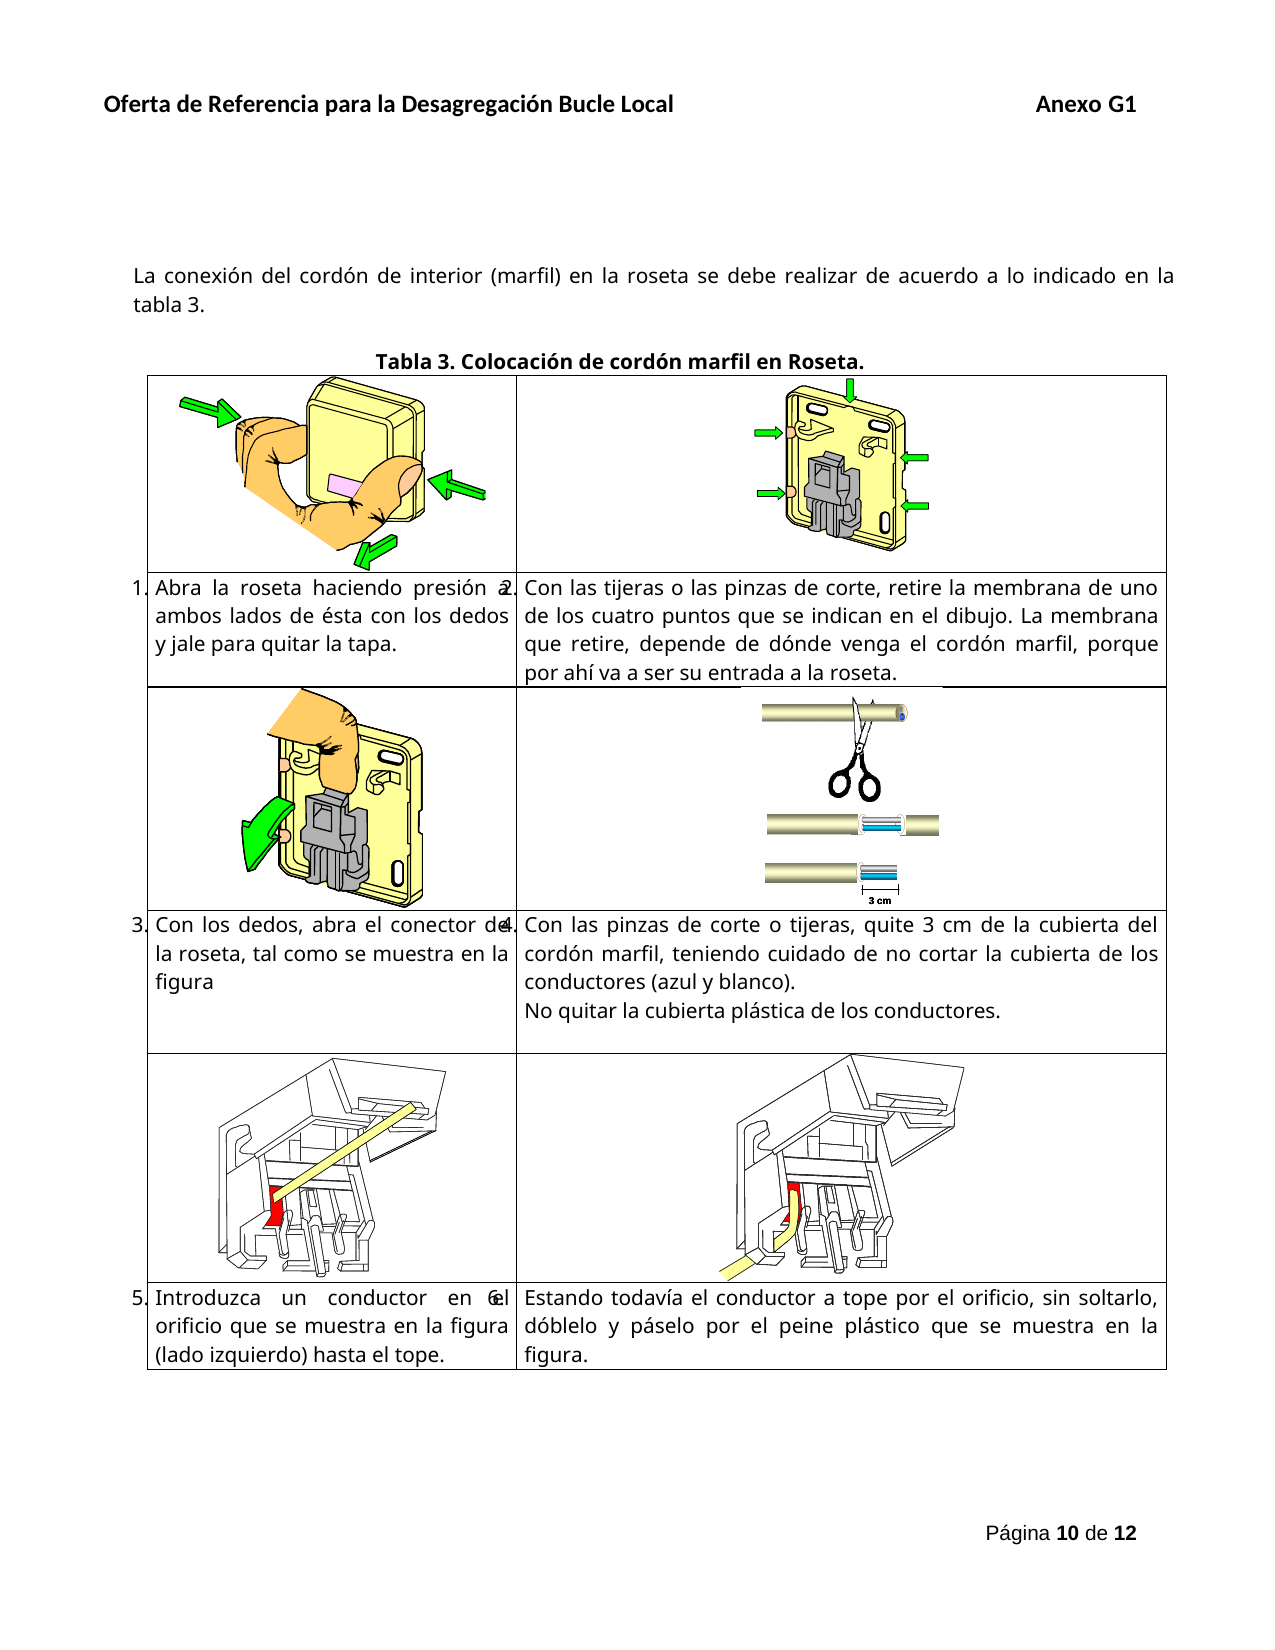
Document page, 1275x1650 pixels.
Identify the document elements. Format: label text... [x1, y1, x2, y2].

text La conexión del cordón de interior (marfil) en la roseta se debe realizar de acuerdo a lo indicado en la tabla 3. [133, 262, 1176, 318]
table_cell Introduzca un conductor en el orificio que se muestra en la figura (lado izquierdo) hasta el tope. [148, 1283, 516, 1368]
table_header [517, 376, 1166, 572]
text Tabla 3. Colocación de cordón marfil en Roseta. [103, 347, 1137, 375]
table_cell [517, 1054, 1166, 1282]
table_cell Estando todavía el conductor a tope por el orificio, sin soltarlo, dóblelo y páselo por el peine plástico que se muestra en la figura. [517, 1283, 1166, 1368]
table_cell Con los dedos, abra el conector de la roseta, tal como se muestra en la figura [148, 911, 516, 1053]
table_header [148, 376, 516, 572]
table_cell Abra la roseta haciendo presión a ambos lados de ésta con los dedos y jale para quitar la tapa. [148, 573, 516, 686]
table_cell Con las tijeras o las pinzas de corte, retire la membrana de uno de los cuatro puntos que se indican en el dibujo. La membrana que retire, depende de dónde venga el cordón marfil, porque por ahí va a ser su entrada a la roseta. [517, 573, 1166, 686]
table_cell [148, 688, 516, 909]
table_cell Con las pinzas de corte o tijeras, quite de la cubierta del cordón marfil, teniendo cuidado de no cortar la cubierta de los conductores (azul y blanco). No quitar la cubierta plástica de los conductores. [517, 911, 1166, 1053]
table_cell [517, 688, 1166, 909]
table_cell [148, 1054, 516, 1282]
